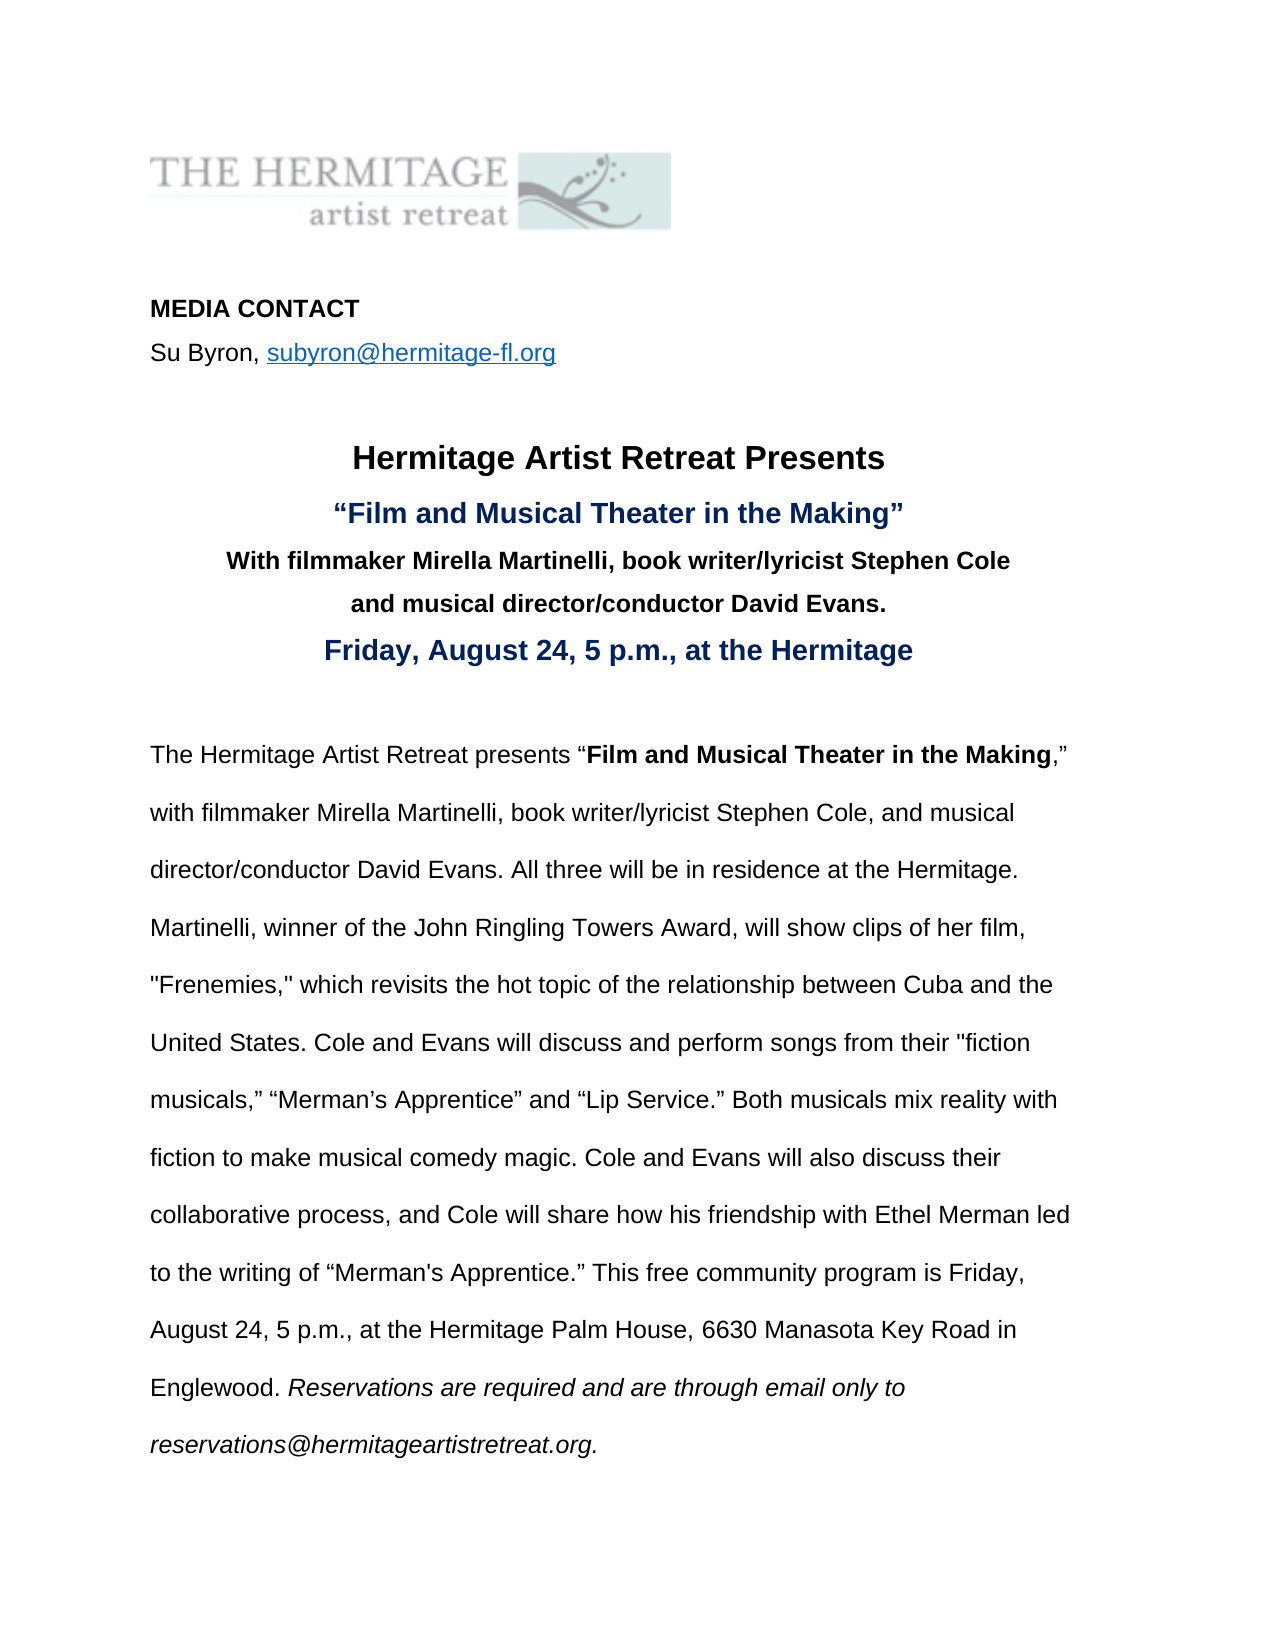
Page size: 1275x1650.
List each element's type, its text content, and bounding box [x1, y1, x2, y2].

picture [150, 150, 671, 236]
text Su Byron, subyron@hermitage-fl.org [150, 338, 1106, 366]
text The Hermitage Artist Retreat presents “Film and Musical Theater in the Making,” with filmmaker Mirella Martinelli, book writer/lyricist Stephen Cole, and musical director/conductor David Evans. All three will be in residence at the Hermitage. Martinelli, winner of the John Ringling Towers Award, will show clips of her film, "Frenemies," which revisits the hot topic of the relationship between Cuba and the United States. Cole and Evans will discuss and perform songs from their "fiction musicals,” “Merman’s Apprentice” and “Lip Service.” Both musicals mix reality with fiction to make musical comedy magic. Cole and Evans will also discuss their collaborative process, and Cole will share how his friendship with Ethel Merman led to the writing of “Merman's Apprentice.” This free community program is Friday, August 24, 5 p.m., at the Hermitage Palm House, 6630 Manasota Key Road in Englewood. Reservations are required and are through email only to reservations@hermitageartistretreat.org. [150, 740, 1087, 1459]
text MEDIA CONTACT [150, 294, 1087, 323]
text With filmmaker Mirella Martinelli, book writer/lyricist Stephen Cole [150, 546, 1087, 575]
text “Film and Musical Theater in the Making” [150, 496, 1087, 529]
text Hermitage Artist Retreat Presents [150, 438, 1087, 477]
text and musical director/conductor David Evans. [150, 589, 1087, 618]
text Friday, August 24, 5 p.m., at the Hermitage [150, 632, 1087, 666]
